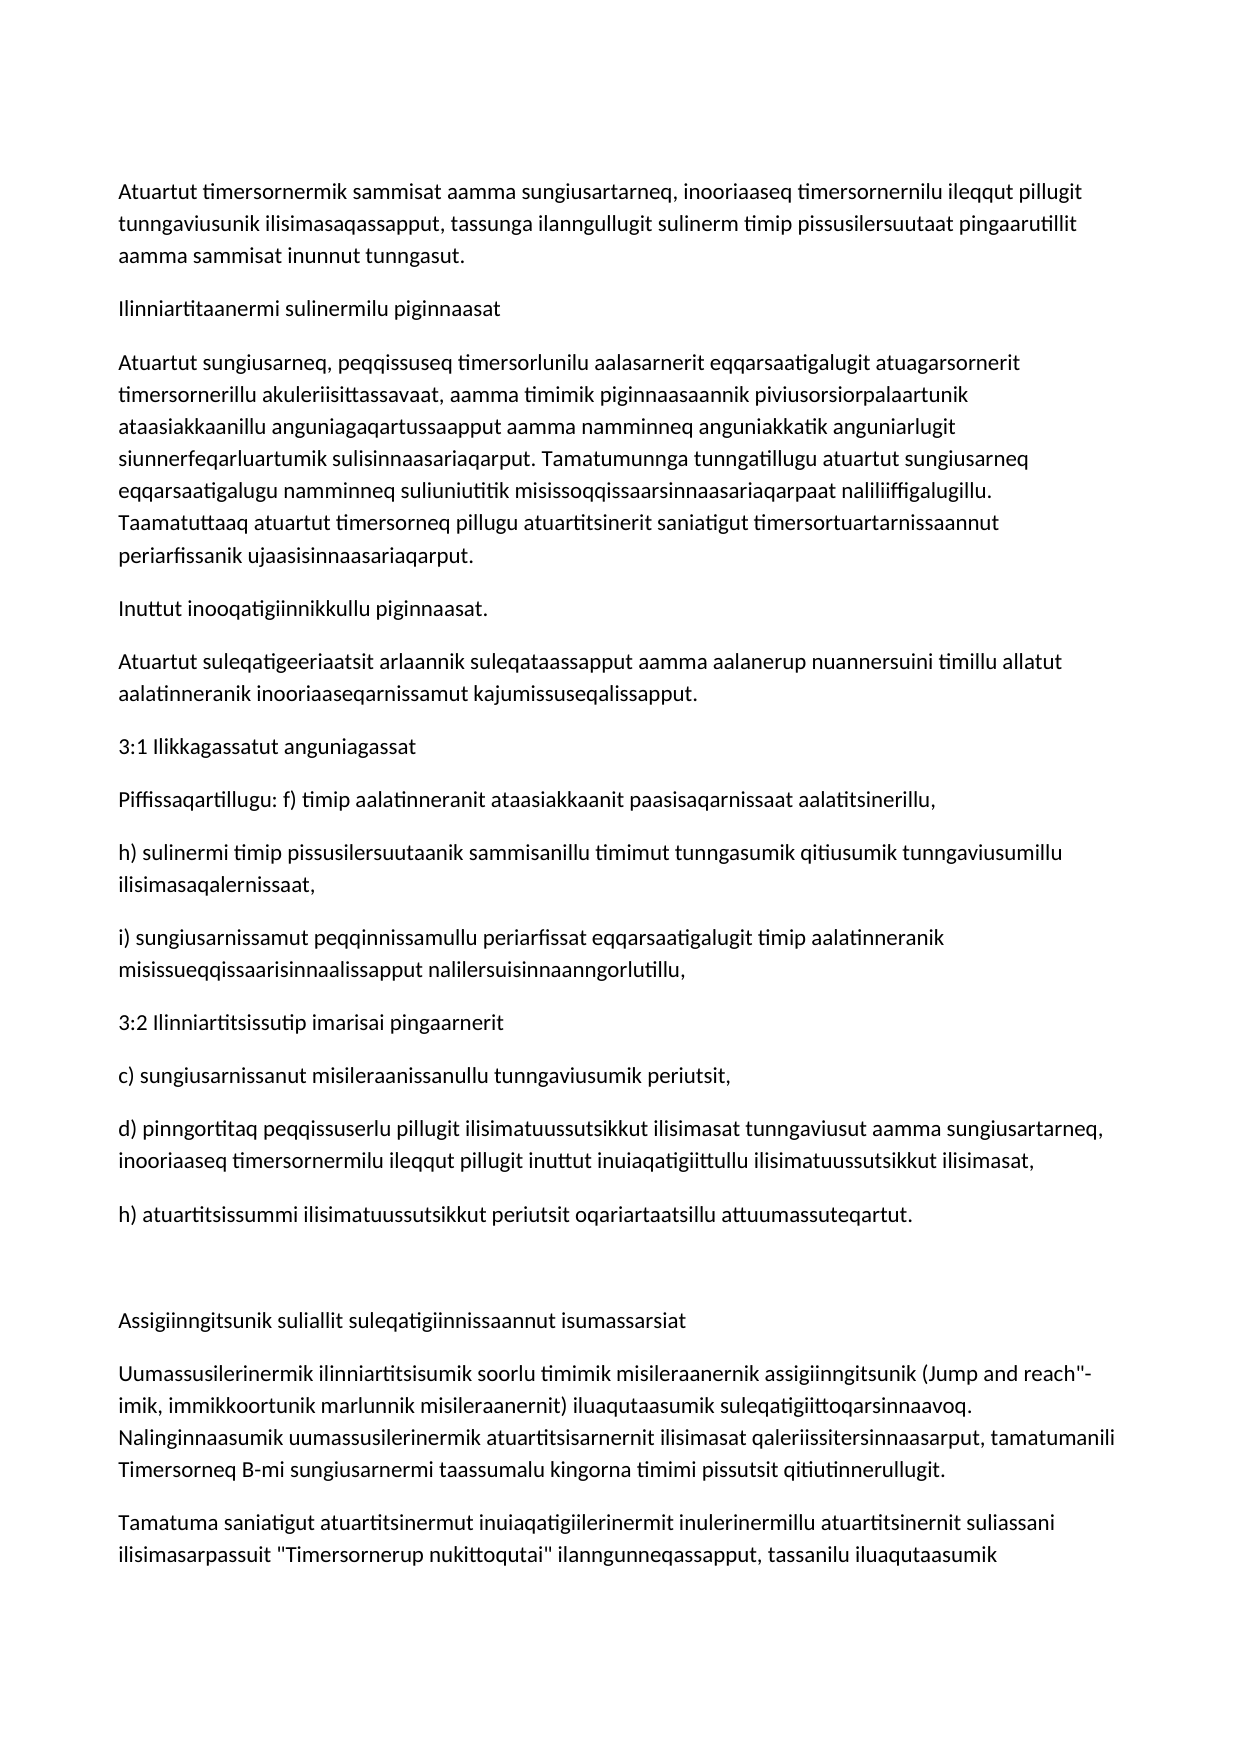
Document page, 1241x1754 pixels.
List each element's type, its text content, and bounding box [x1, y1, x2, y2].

text c) sungiusarnissanut misileraanissanullu tunngaviusumik periutsit, [118, 1061, 1122, 1089]
text Atuartut sungiusarneq, peqqissuseq timersorlunilu aalasarnerit eqqarsaatigalugit atuagarsornerit timersornerillu akuleriisittassavaat, aamma timimik piginnaasaannik piviusorsiorpalaartunik ataasiakkaanillu anguniagaqartussaapput aamma namminneq anguniakkatik anguniarlugit siunnerfeqarluartumik sulisinnaasariaqarput. Tamatumunnga tunngatillugu atuartut sungiusarneq eqqarsaatigalugu namminneq suliuniutitik misissoqqissaarsinnaasariaqarpaat naliliiffigalugillu. Taamatuttaaq atuartut timersorneq pillugu atuartitsinerit saniatigut timersortuartarnissaannut periarfissanik ujaasisinnaasariaqarput. [118, 348, 1122, 569]
text Atuartut suleqatigeeriaatsit arlaannik suleqataassapput aamma aalanerup nuannersuini timillu allatut aalatinneranik inooriaaseqarnissamut kajumissuseqalissapput. [118, 647, 1122, 707]
text Assigiinngitsunik suliallit suleqatigiinnissaannut isumassarsiat [118, 1306, 1122, 1334]
text Ilinniartitaanermi sulinermilu piginnaasat [118, 294, 1122, 323]
text d) pinngortitaq peqqissuserlu pillugit ilisimatuussutsikkut ilisimasat tunngaviusut aamma sungiusartarneq, inooriaaseq timersornermilu ileqqut pillugit inuttut inuiaqatigiittullu ilisimatuussutsikkut ilisimasat, [118, 1114, 1122, 1175]
text Atuartut timersornermik sammisat aamma sungiusartarneq, inooriaaseq timersornernilu ileqqut pillugit tunngaviusunik ilisimasaqassapput, tassunga ilanngullugit sulinerm timip pissusilersuutaat pingaarutillit aamma sammisat inunnut tunngasut. [118, 177, 1122, 269]
text i) sungiusarnissamut peqqinnissamullu periarfissat eqqarsaatigalugit timip aalatinneranik misissueqqissaarisinnaalissapput nalilersuisinnaanngorlutillu, [118, 923, 1122, 983]
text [118, 1508, 1122, 1568]
text h) sulinermi timip pissusilersuutaanik sammisanillu timimut tunngasumik qitiusumik tunngaviusumillu ilisimasaqalernissaat, [118, 838, 1122, 898]
text Uumassusilerinermik ilinniartitsisumik soorlu timimik misileraanernik assigiinngitsunik (Jump and reach"-imik, immikkoortunik marlunnik misileraanernit) iluaqutaasumik suleqatigiittoqarsinnaavoq. Nalinginnaasumik uumassusilerinermik atuartitsisarnernit ilisimasat qaleriissitersinnaasarput, tamatumanili Timersorneq B-mi sungiusarnermi taassumalu kingorna timimi pissutsit qitiutinnerullugit. [118, 1359, 1122, 1483]
text Piffissaqartillugu: f) timip aalatinneranit ataasiakkaanit paasisaqarnissaat aalatitsinerillu, [118, 785, 1122, 813]
text Inuttut inooqatigiinnikkullu piginnaasat. [118, 594, 1122, 622]
text 3:2 Ilinniartitsissutip imarisai pingaarnerit [118, 1008, 1122, 1036]
text h) atuartitsissummi ilisimatuussutsikkut periutsit oqariartaatsillu attuumassuteqartut. [118, 1200, 1122, 1228]
text 3:1 Ilikkagassatut anguniagassat [118, 732, 1122, 760]
